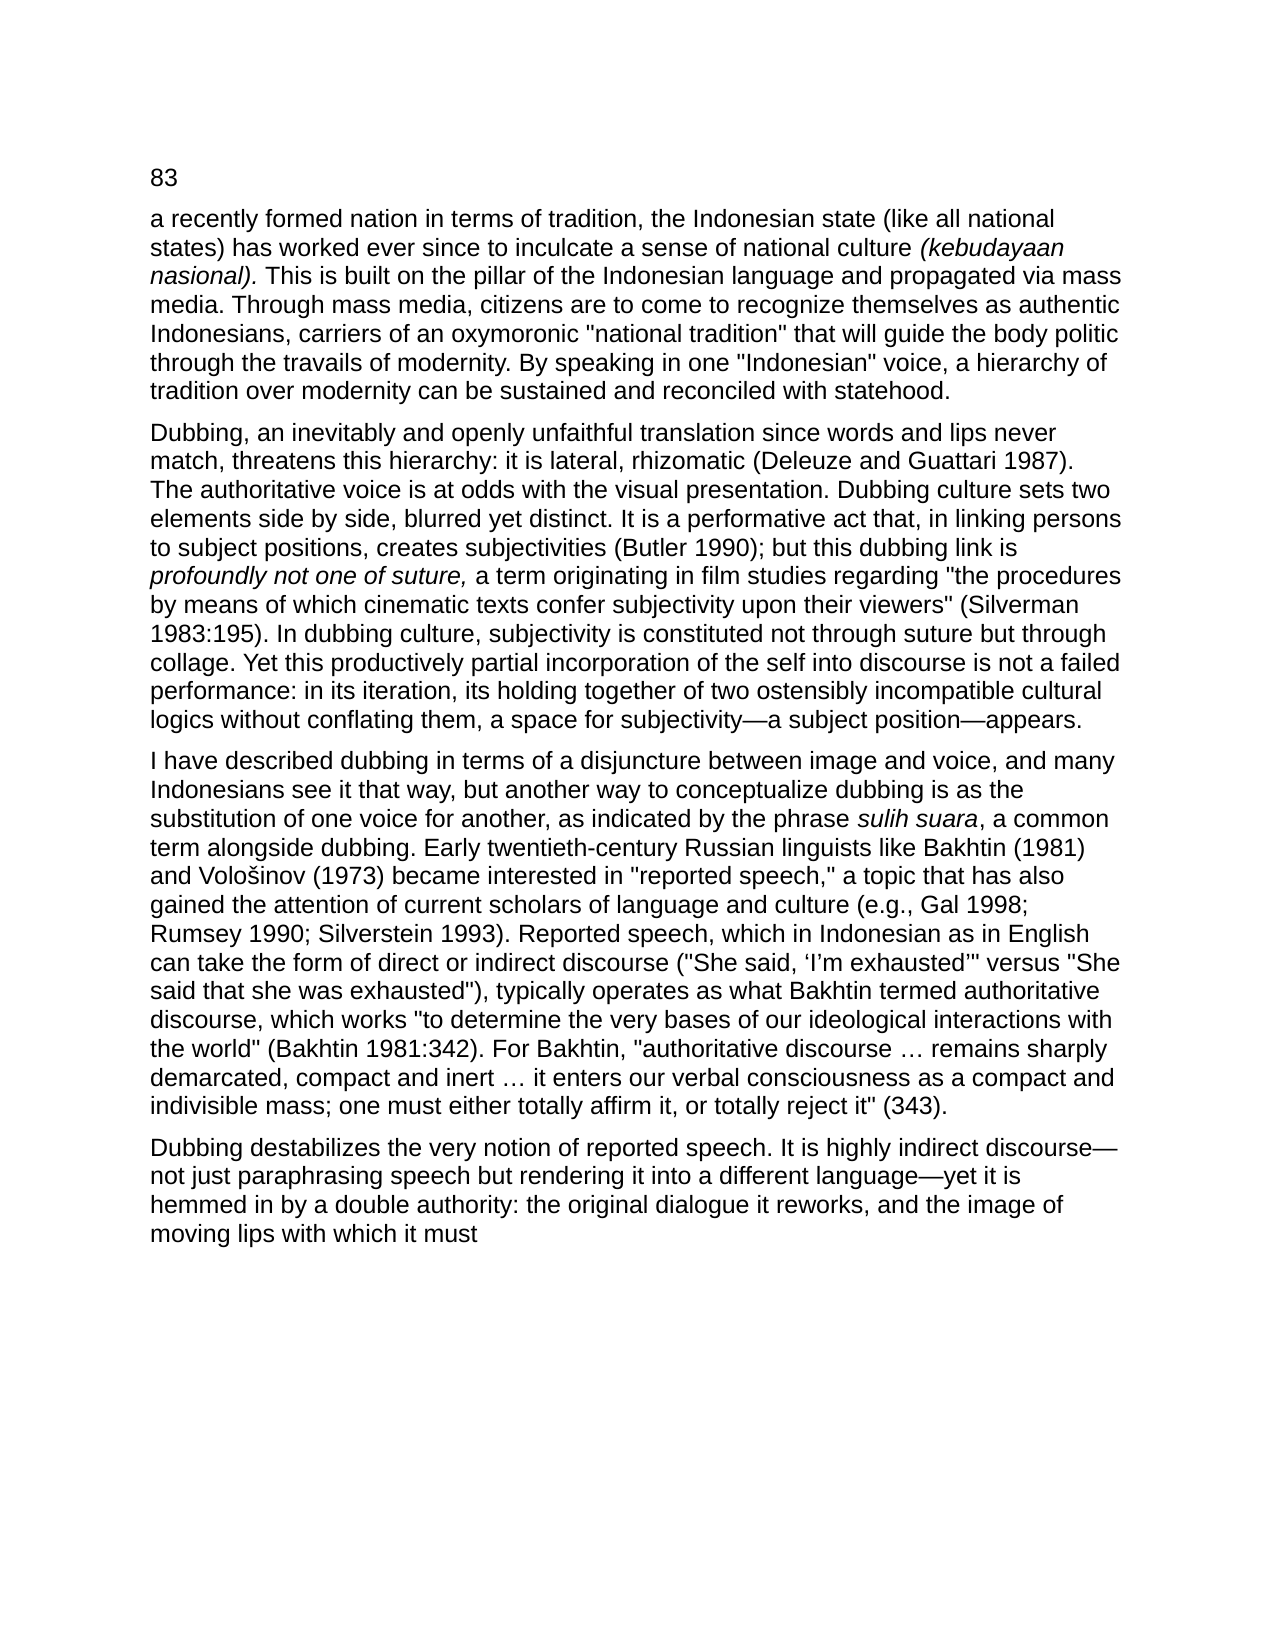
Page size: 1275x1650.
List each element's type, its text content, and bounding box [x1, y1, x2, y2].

text 83 [150, 162, 1125, 191]
text Dubbing destabilizes the very notion of reported speech. It is highly indirect discourse—not just paraphrasing speech but rendering it into a different language—yet it is hemmed in by a double authority: the original dialogue it reworks, and the image of moving lips with which it must [150, 1132, 1125, 1247]
text a recently formed nation in terms of tradition, the Indonesian state (like all national states) has worked ever since to inculcate a sense of national culture (kebudayaan nasional). This is built on the pillar of the Indonesian language and propagated via mass media. Through mass media, citizens are to come to recognize themselves as authentic Indonesians, carriers of an oxymoronic "national tradition" that will guide the body politic through the travails of modernity. By speaking in one "Indonesian" voice, a hierarchy of tradition over modernity can be sustained and reconciled with statehood. [150, 204, 1125, 405]
text Dubbing, an inevitably and openly unfaithful translation since words and lips never match, threatens this hierarchy: it is lateral, rhizomatic (Deleuze and Guattari 1987). The authoritative voice is at odds with the visual presentation. Dubbing culture sets two elements side by side, blurred yet distinct. It is a performative act that, in linking persons to subject positions, creates subjectivities (Butler 1990); but this dubbing link is profoundly not one of suture, a term originating in film studies regarding "the procedures by means of which cinematic texts confer subjectivity upon their viewers" (Silverman 1983:195). In dubbing culture, subjectivity is constituted not through suture but through collage. Yet this productively partial incorporation of the self into discourse is not a failed performance: in its iteration, its holding together of two ostensibly incompatible cultural logics without conflating them, a space for subjectivity—a subject position—appears. [150, 417, 1125, 734]
text I have described dubbing in terms of a disjuncture between image and voice, and many Indonesians see it that way, but another way to conceptualize dubbing is as the substitution of one voice for another, as indicated by the phrase sulih suara, a common term alongside dubbing. Early twentieth-century Russian linguists like Bakhtin (1981) and Vološinov (1973) became interested in "reported speech," a topic that has also gained the attention of current scholars of language and culture (e.g., Gal 1998; Rumsey 1990; Silverstein 1993). Reported speech, which in Indonesian as in English can take the form of direct or indirect discourse ("She said, ‘I’m exhausted’" versus "She said that she was exhausted"), typically operates as what Bakhtin termed authoritative discourse, which works "to determine the very bases of our ideological interactions with the world" (Bakhtin 1981:342). For Bakhtin, "authoritative discourse … remains sharply demarcated, compact and inert … it enters our verbal consciousness as a compact and indivisible mass; one must either totally affirm it, or totally reject it" (343). [150, 746, 1125, 1120]
